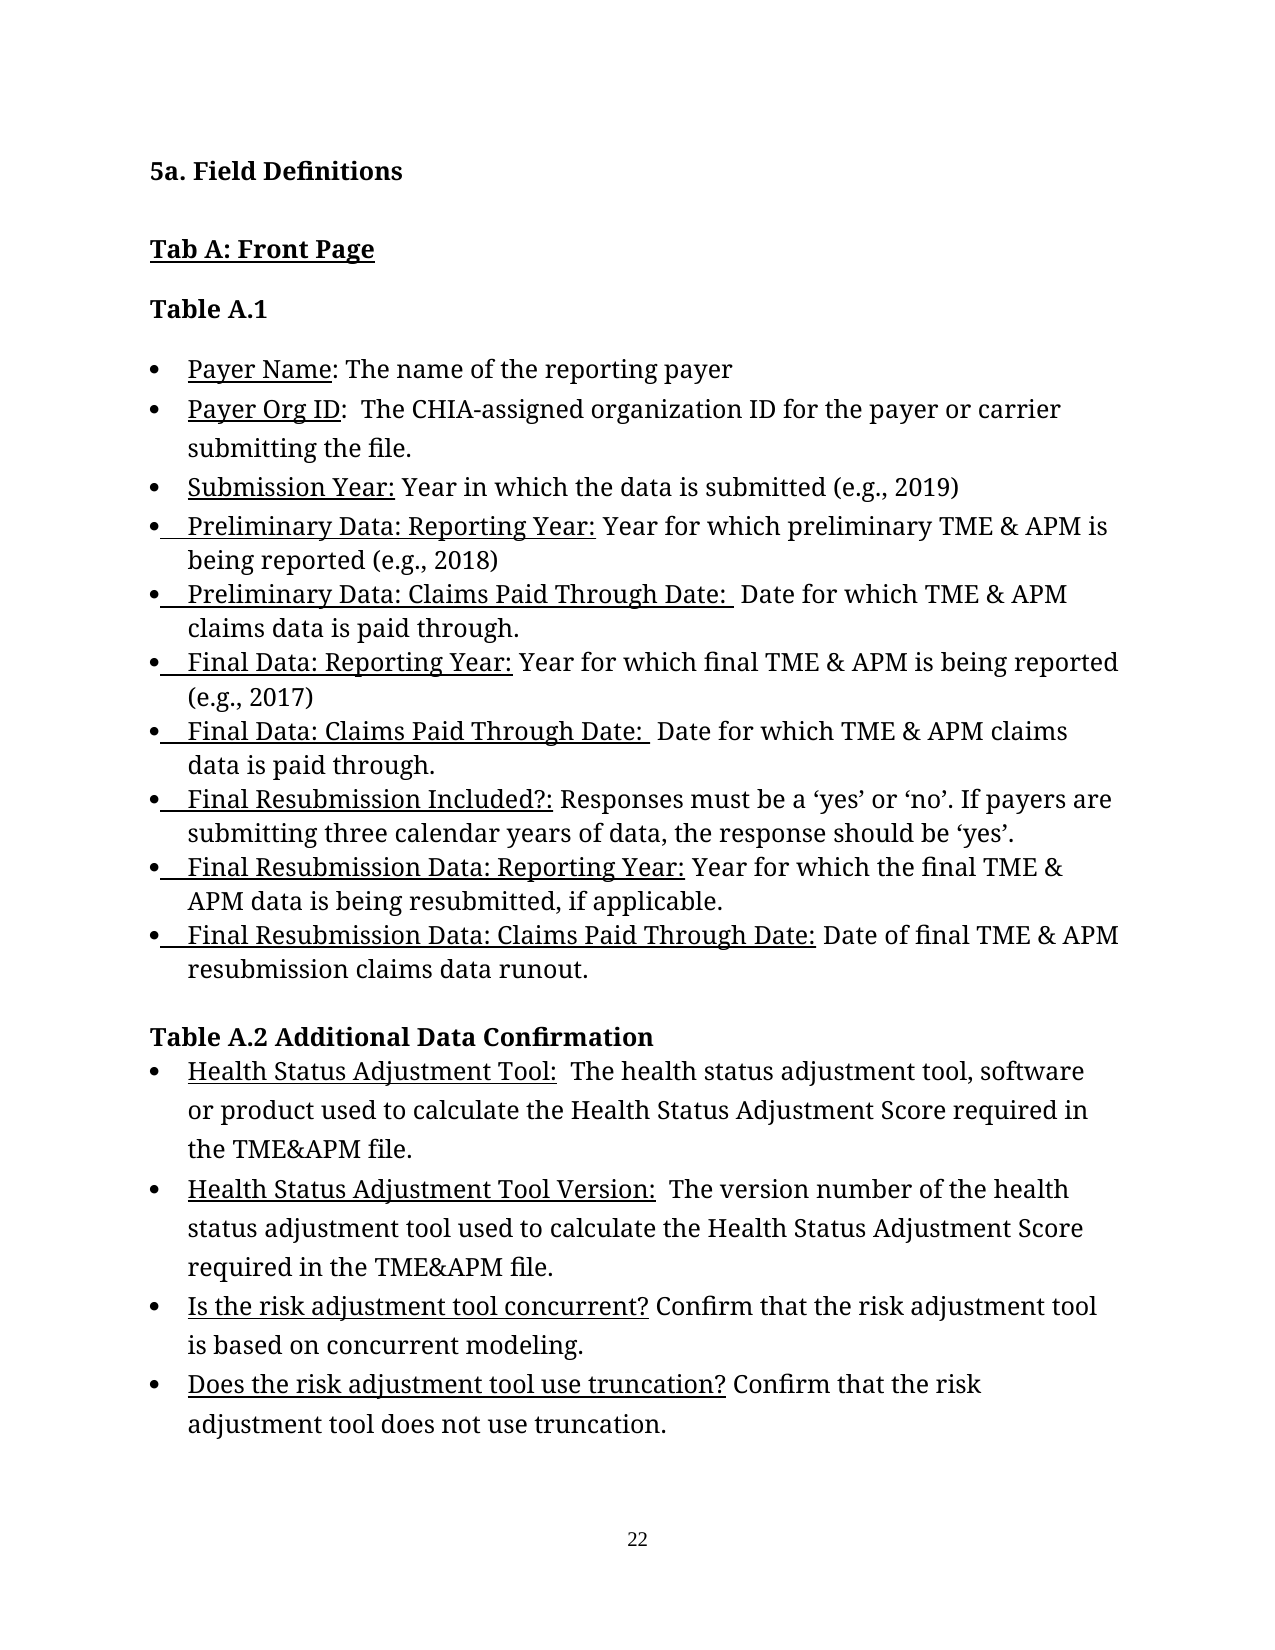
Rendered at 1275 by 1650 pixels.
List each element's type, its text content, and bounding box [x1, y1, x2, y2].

list Submission Year: Year in which the data is submitted (e.g., 2019) [150, 470, 1125, 504]
list 5a. Field Definitions [150, 154, 1125, 188]
list Health Status Adjustment Tool Version: The version number of the health status adjustment tool used to calculate the Health Status Adjustment Score required in the TME&APM file. [150, 1171, 1107, 1284]
text Tab A: Front Page [150, 232, 1125, 266]
list Final Resubmission Included?: Responses must be a ‘yes’ or ‘no’. If payers are submitting three calendar years of data, the response should be ‘yes’. [150, 781, 1125, 849]
list Is the risk adjustment tool concurrent? Confirm that the risk adjustment tool is based on concurrent modeling. [150, 1289, 1107, 1362]
list Final Data: Reporting Year: Year for which final TME & APM is being reported (e.g., 2017) [150, 645, 1125, 713]
text Table A.2 Additional Data Confirmation [150, 1020, 1125, 1054]
list Payer Name: The name of the reporting payer [150, 352, 1125, 386]
list Health Status Adjustment Tool: The health status adjustment tool, software or product used to calculate the Health Status Adjustment Score required in the TME&APM file. [150, 1054, 1107, 1166]
list Does the risk adjustment tool use truncation? Confirm that the risk adjustment tool does not use truncation. [150, 1367, 1107, 1440]
text Table A.1 [150, 292, 1125, 326]
list Final Resubmission Data: Reporting Year: Year for which the final TME & APM data is being resubmitted, if applicable. [150, 849, 1125, 918]
list Payer Org ID: The CHIA-assigned organization ID for the payer or carrier submitting the file. [150, 391, 1125, 464]
list Preliminary Data: Reporting Year: Year for which preliminary TME & APM is being reported (e.g., 2018) [150, 509, 1125, 577]
list Final Resubmission Data: Claims Paid Through Date: Date of final TME & APM resubmission claims data runout. [150, 918, 1125, 986]
list Preliminary Data: Claims Paid Through Date: Date for which TME & APM claims data is paid through. [150, 577, 1125, 645]
list Final Data: Claims Paid Through Date: Date for which TME & APM claims data is paid through. [150, 713, 1125, 781]
